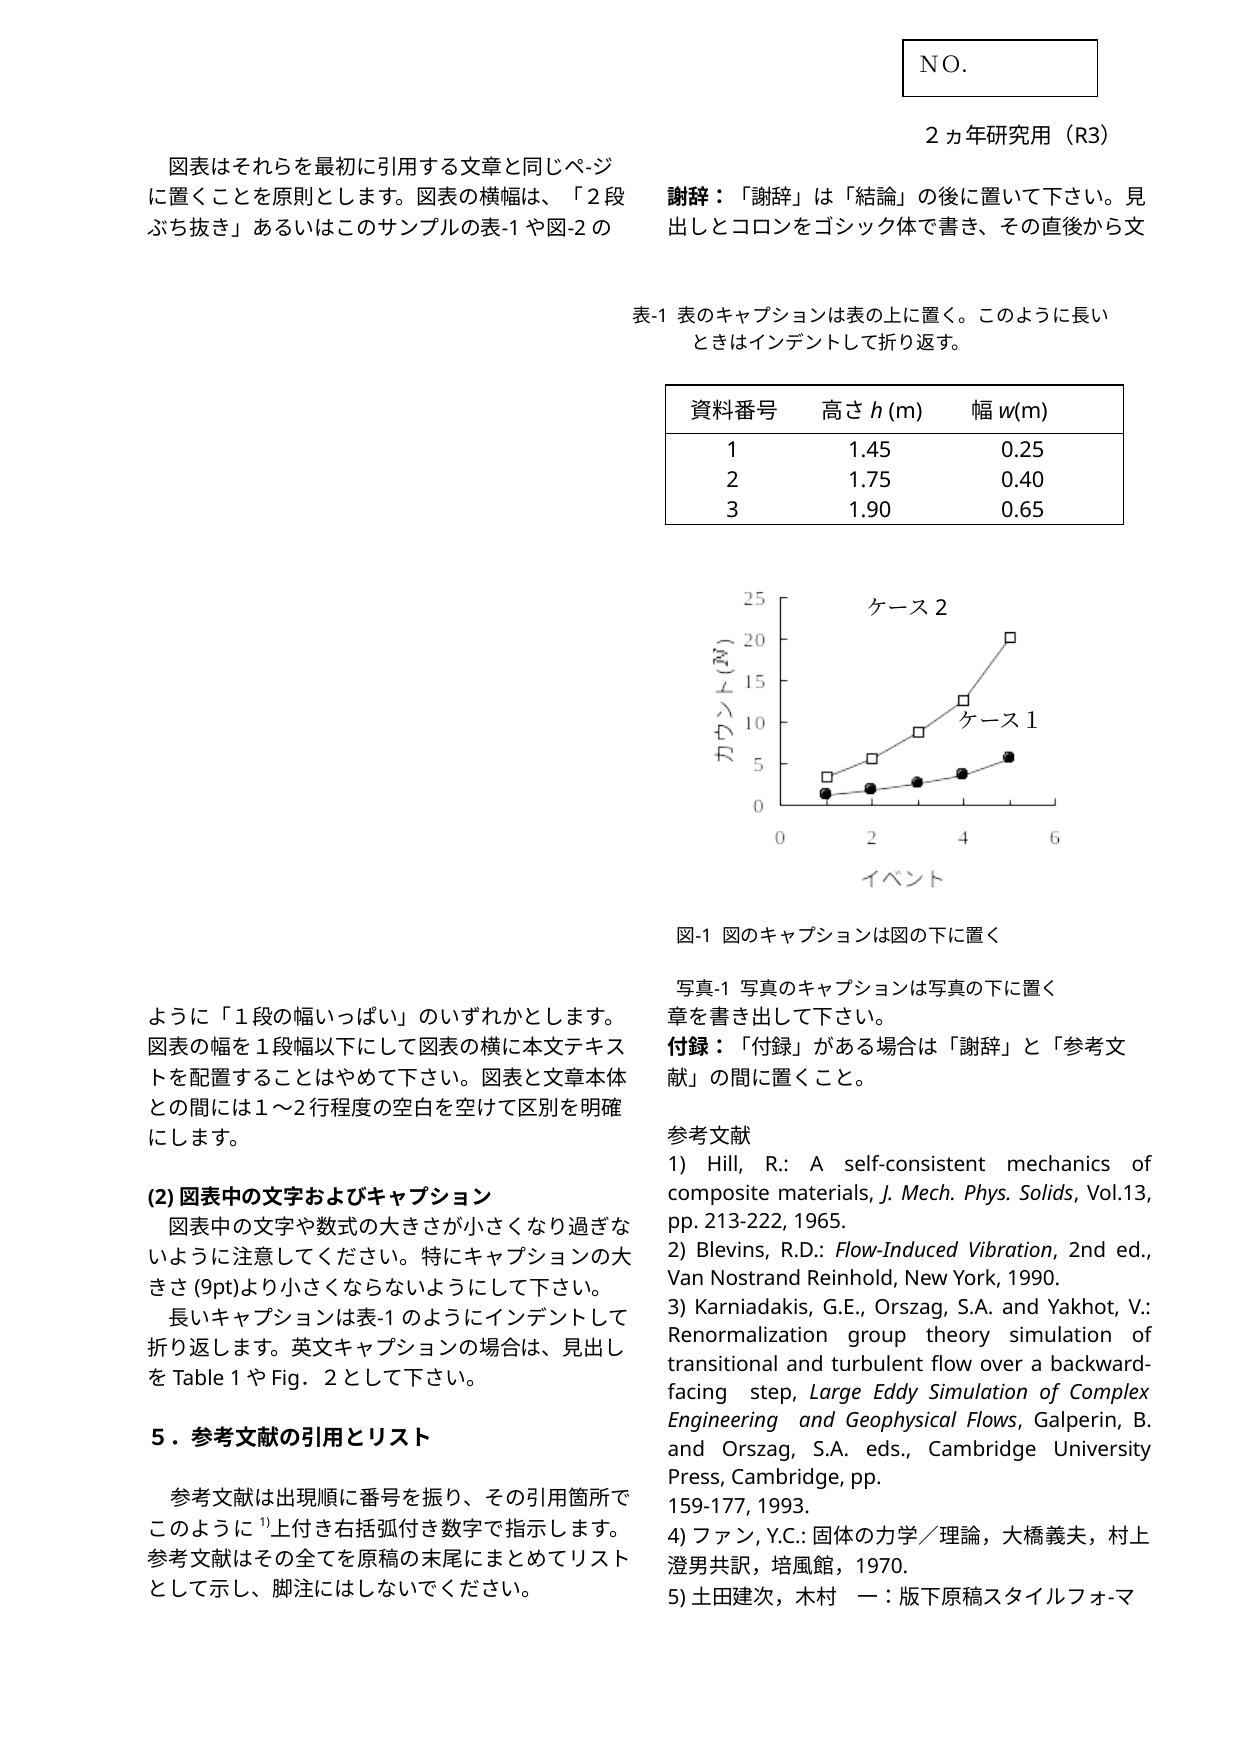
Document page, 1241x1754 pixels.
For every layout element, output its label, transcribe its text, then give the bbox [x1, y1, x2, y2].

text 159-177, 1993. [667, 1491, 1152, 1519]
text 1) Hill, R.: A self-consistent mechanics of composite materials, J. Mech. Phys. Solids, Vol.13, pp. 213-222, 1965. [667, 1149, 1152, 1235]
text 2) Blevins, R.D.: Flow-Induced Vibration, 2nd ed., Van Nostrand Reinhold, New York, 1990. [667, 1235, 1152, 1292]
text 表-1 表のキャプションは表の上に置く。このように長い [632, 300, 1131, 327]
text 章を書き出して下さい。 [667, 240, 1152, 1031]
text 参考文献は出現順に番号を振り、その引用箇所でこのように1)上付き右括弧付き数字で指示します。参考文献はその全てを原稿の末尾にまとめてリストとして示し、脚注にはしないでください。 [148, 1482, 632, 1603]
table_header 資料番号 高さ h (m) 幅 w(m) [666, 386, 1123, 432]
text 長いキャプションは表-1 のようにインデントして折り返します。英文キャプションの場合は、見出しをTable 1やFig．２として下さい。 [148, 1301, 632, 1392]
text ときはインデントして折り返す。 [654, 327, 1131, 354]
text 付録：「付録」がある場合は「謝辞」と「参考文献」の間に置くこと。 [667, 1031, 1152, 1091]
text 図-1 図のキャプションは図の下に置く [632, 920, 1131, 948]
text ５．参考文献の引用とリスト [148, 1420, 632, 1452]
text 5) 土田建次，木村 一：版下原稿スタイルフォ-マ [667, 1580, 1152, 1610]
text 謝辞：「謝辞」は「結論」の後に置いて下さい。見出しとコロンをゴシック体で書き、その直後から文 [667, 180, 1152, 240]
text 4) ファン, Y.C.: 固体の力学／理論，大橋義夫，村上澄男共訳，培風館，1970. [667, 1519, 1152, 1580]
text 3) Karniadakis, G.E., Orszag, S.A. and Yakhot, V.: Renormalization group theory simulation of transitional and turbulent flow over a backward-facing step, Large Eddy Simulation of Complex Engineering and Geophysical Flows, Galperin, B. and Orszag, S.A. eds., Cambridge University Press, Cambridge, pp. [667, 1292, 1152, 1491]
text 写真-1 写真のキャプションは写真の下に置く [632, 973, 1131, 1000]
text 図表中の文字や数式の大きさが小さくなり過ぎないように注意してください。特にキャプションの大きさ (9pt)より小さくならないようにして下さい。 [148, 1210, 632, 1301]
text 図表はそれらを最初に引用する文章と同じペ-ジに置くことを原則とします。図表の横幅は、「２段ぶち抜き」あるいはこのサンプルの表-1 や図-2 のように「１段の幅いっぱい」のいずれかとします。図表の幅を１段幅以下にして図表の横に本文テキストを配置することはやめて下さい。図表と文章本体との間には１～2行程度の空白を空けて区別を明確にします。 [148, 150, 632, 1151]
text (2) 図表中の文字およびキャプション [148, 1180, 632, 1210]
text 参考文献 [667, 1119, 1152, 1149]
table_cell 1 1.45 0.25 2 1.75 0.40 3 1.90 0.65 [666, 434, 1123, 523]
